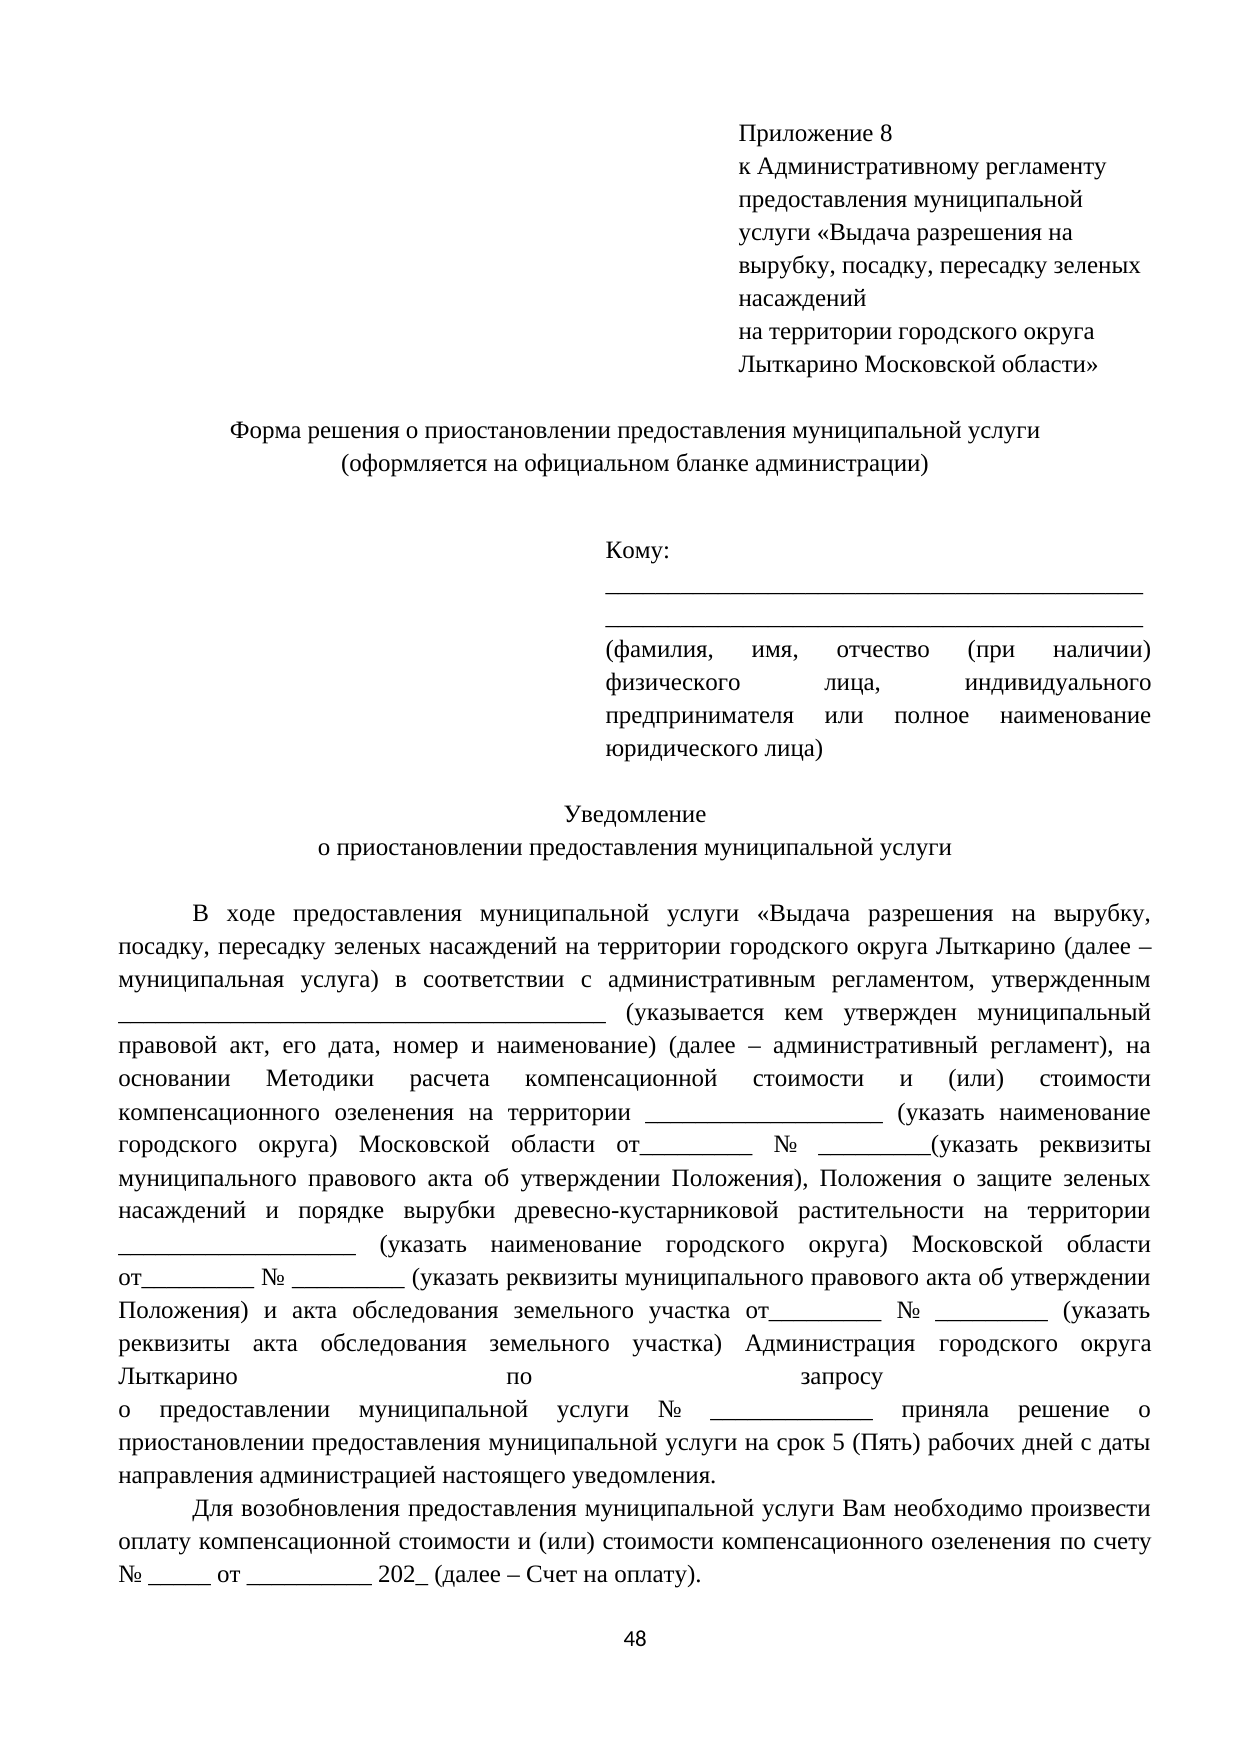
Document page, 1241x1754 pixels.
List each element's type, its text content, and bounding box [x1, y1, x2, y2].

text о приостановлении предоставления муниципальной услуги [118, 832, 1152, 861]
text Кому: ______________________________________________________________________________________ [605, 535, 1152, 630]
text В ходе предоставления муниципальной услуги «Выдача разрешения на вырубку, посадку, пересадку зеленых насаждений на территории городского округа Лыткарино (далее – муниципальная услуга) в соответствии с административным регламентом, утвержденным _______________________________________ (указывается кем утвержден муниципальный правовой акт, его дата, номер и наименование) (далее – административный регламент), на основании Методики расчета компенсационной стоимости и (или) стоимости компенсационного озеленения на территории ___________________ (указать наименование городского округа) Московской области от_________ № _________(указать реквизиты муниципального правового акта об утверждении Положения), Положения о защите зеленых насаждений и порядке вырубки древесно-кустарниковой растительности на территории ___________________ (указать наименование городского округа) Московской области от_________ № _________ (указать реквизиты муниципального правового акта об утверждении Положения) и акта обследования земельного участка от_________ № _________ (указать реквизиты акта обследования земельного участка) Администрация городского округа Лыткарино по запросу о предоставлении муниципальной услуги № _____________ приняла решение о приостановлении предоставления муниципальной услуги на срок 5 (Пять) рабочих дней с даты направления администрацией настоящего уведомления. [118, 898, 1152, 1488]
text Приложение 8 [738, 118, 1152, 147]
text к Административному регламенту предоставления муниципальной услуги «Выдача разрешения на вырубку, посадку, пересадку зеленых насаждений на территории городского округа Лыткарино Московской области» [738, 151, 1152, 378]
text Для возобновления предоставления муниципальной услуги Вам необходимо произвести оплату компенсационной стоимости и (или) стоимости компенсационного озеленения по счету № _____ от __________ 202_ (далее – Счет на оплату). [118, 1493, 1152, 1588]
text (фамилия, имя, отчество (при наличии) физического лица, индивидуального предпринимателя или полное наименование юридического лица) [605, 634, 1152, 762]
text Форма решения о приостановлении предоставления муниципальной услуги (оформляется на официальном бланке администрации) [118, 415, 1152, 477]
text Уведомление [118, 799, 1152, 828]
